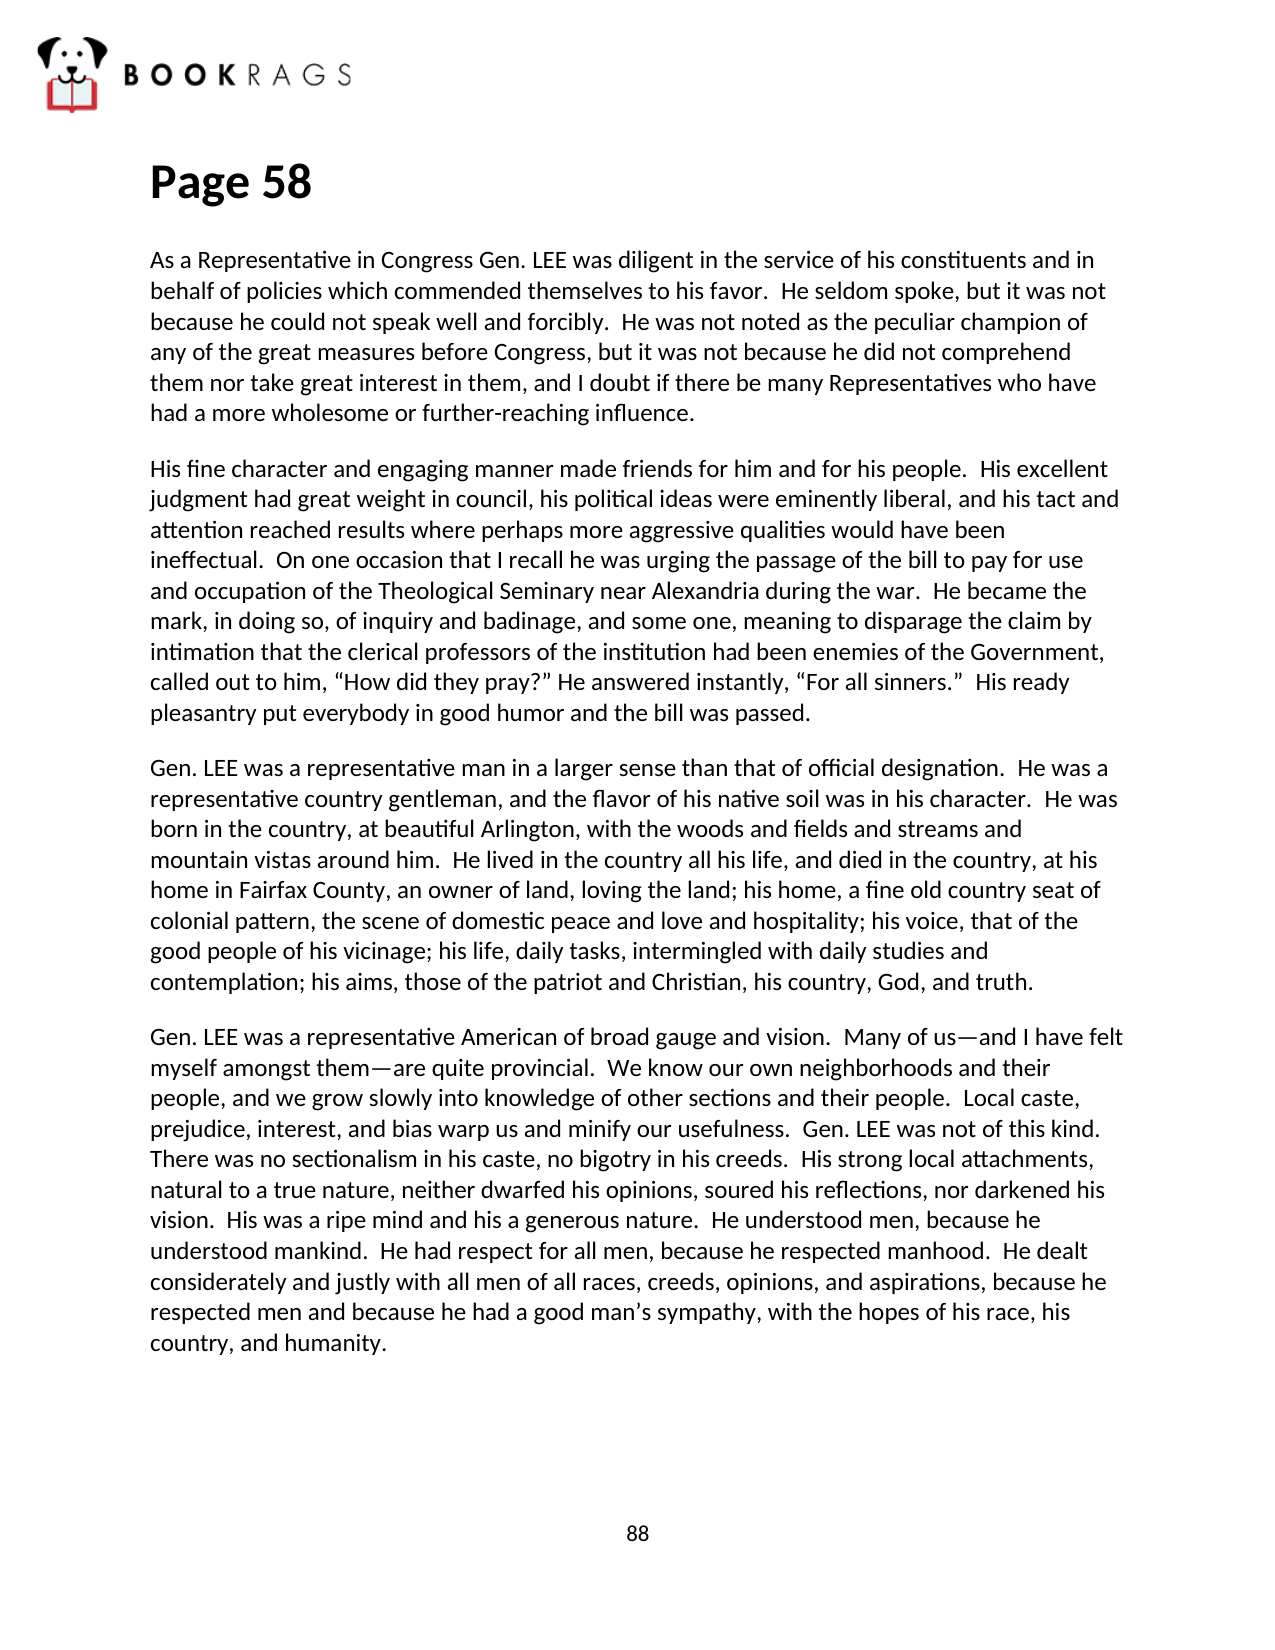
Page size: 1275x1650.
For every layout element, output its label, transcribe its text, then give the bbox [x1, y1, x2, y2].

text His fine character and engaging manner made friends for him and for his people. His excellent judgment had great weight in council, his political ideas were eminently liberal, and his tact and attention reached results where perhaps more aggressive qualities would have been ineffectual. On one occasion that I recall he was urging the passage of the bill to pay for use and occupation of the Theological Seminary near Alexandria during the war. He became the mark, in doing so, of inquiry and badinage, and some one, meaning to disparage the claim by intimation that the clerical professors of the institution had been enemies of the Government, called out to him, “How did they pray?” He answered instantly, “For all sinners.” His ready pleasantry put everybody in good humor and the bill was passed. [150, 453, 1125, 727]
picture [37, 37, 351, 113]
text As a Representative in Congress Gen. LEE was diligent in the service of his constituents and in behalf of policies which commended themselves to his favor. He seldom spoke, but it was not because he could not speak well and forcibly. He was not noted as the peculiar champion of any of the great measures before Congress, but it was not because he did not comprehend them nor take great interest in them, and I doubt if there be many Representatives who have had a more wholesome or further-reaching influence. [150, 244, 1125, 428]
text Page 58 [150, 150, 1125, 211]
text Gen. LEE was a representative man in a larger sense than that of official designation. He was a representative country gentleman, and the flavor of his native soil was in his character. He was born in the country, at beautiful Arlington, with the woods and fields and streams and mountain vistas around him. He lived in the country all his life, and died in the country, at his home in Fairfax County, an owner of land, loving the land; his home, a fine old country seat of colonial pattern, the scene of domestic peace and love and hospitality; his voice, that of the good people of his vicinage; his life, daily tasks, intermingled with daily studies and contemplation; his aims, those of the patriot and Christian, his country, God, and truth. [150, 752, 1125, 997]
text Gen. LEE was a representative American of broad gauge and vision. Many of us—­and I have felt myself amongst them—­are quite provincial. We know our own neighborhoods and their people, and we grow slowly into knowledge of other sections and their people. Local caste, prejudice, interest, and bias warp us and minify our usefulness. Gen. LEE was not of this kind. There was no sectionalism in his caste, no bigotry in his creeds. His strong local attachments, natural to a true nature, neither dwarfed his opinions, soured his reflections, nor darkened his vision. His was a ripe mind and his a generous nature. He understood men, because he understood mankind. He had respect for all men, because he respected manhood. He dealt considerately and justly with all men of all races, creeds, opinions, and aspirations, because he respected men and because he had a good man’s sympathy, with the hopes of his race, his country, and humanity. [150, 1022, 1125, 1357]
